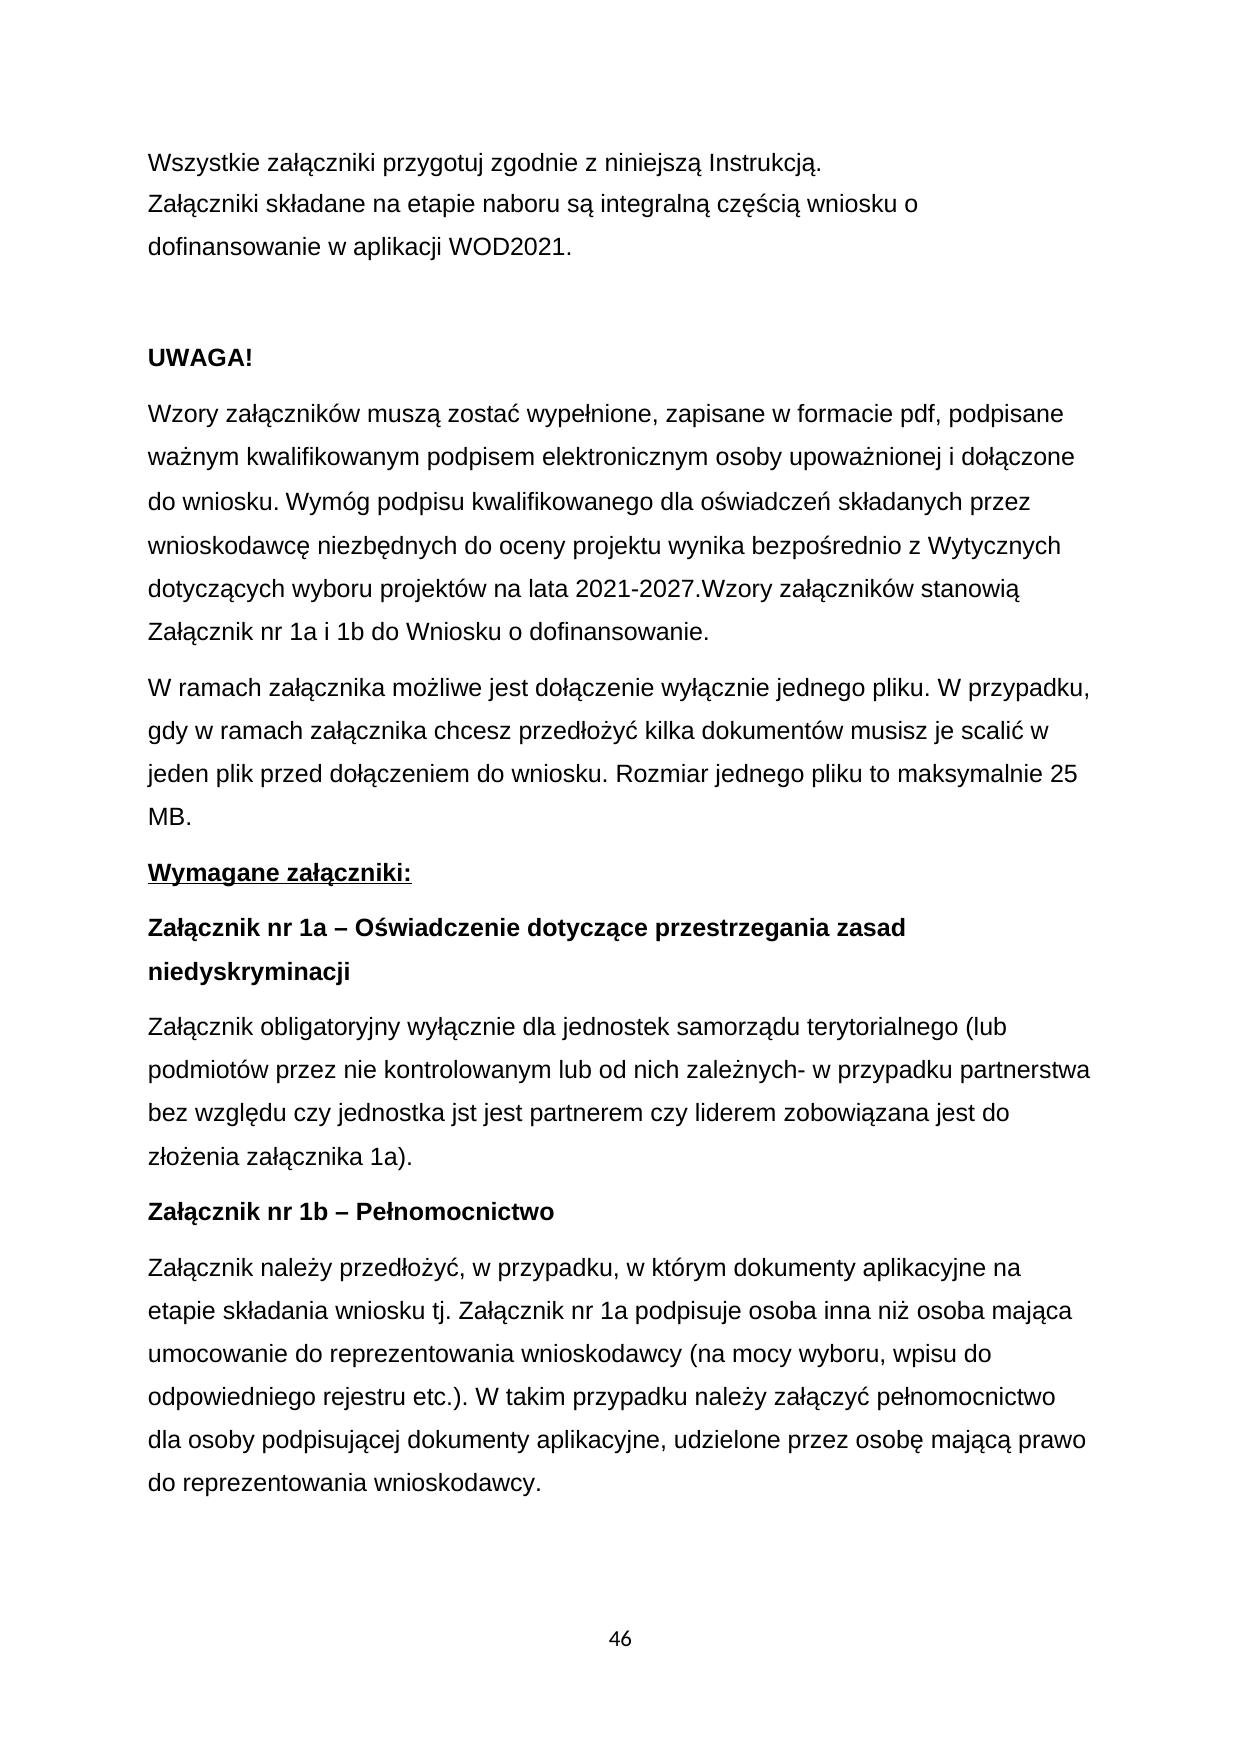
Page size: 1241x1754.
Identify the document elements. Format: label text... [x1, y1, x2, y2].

text Wszystkie załączniki przygotuj zgodnie z niniejszą Instrukcją. [148, 148, 1092, 176]
text Załącznik obligatoryjny wyłącznie dla jednostek samorządu terytorialnego (lub podmiotów przez nie kontrolowanym lub od nich zależnych- w przypadku partnerstwa bez względu czy jednostka jst jest partnerem czy liderem zobowiązana jest do złożenia załącznika 1a). [148, 1012, 1092, 1170]
text Załącznik nr 1a – Oświadczenie dotyczące przestrzegania zasad niedyskryminacji [148, 913, 1092, 985]
text Wymagane załączniki: [148, 858, 1092, 886]
text Załączniki składane na etapie naboru są integralną częścią wniosku o dofinansowanie w aplikacji WOD2021. [148, 189, 1092, 261]
text Załącznik nr 1b – Pełnomocnictwo [148, 1197, 1092, 1226]
text UWAGA! [148, 343, 1092, 372]
text Wzory załączników muszą zostać wypełnione, zapisane w formacie pdf, podpisane ważnym kwalifikowanym podpisem elektronicznym osoby upoważnionej i dołączone do wniosku. Wymóg podpisu kwalifikowanego dla oświadczeń składanych przez wnioskodawcę niezbędnych do oceny projektu wynika bezpośrednio z Wytycznych dotyczących wyboru projektów na lata 2021-2027.Wzory załączników stanowią Załącznik nr 1a i 1b do Wniosku o dofinansowanie. [148, 399, 1092, 646]
text Załącznik należy przedłożyć, w przypadku, w którym dokumenty aplikacyjne na etapie składania wniosku tj. Załącznik nr 1a podpisuje osoba inna niż osoba mająca umocowanie do reprezentowania wnioskodawcy (na mocy wyboru, wpisu do odpowiedniego rejestru etc.). W takim przypadku należy załączyć pełnomocnictwo dla osoby podpisującej dokumenty aplikacyjne, udzielone przez osobę mającą prawo do reprezentowania wnioskodawcy. [148, 1253, 1092, 1497]
text W ramach załącznika możliwe jest dołączenie wyłącznie jednego pliku. W przypadku, gdy w ramach załącznika chcesz przedłożyć kilka dokumentów musisz je scalić w jeden plik przed dołączeniem do wniosku. Rozmiar jednego pliku to maksymalnie 25 MB. [148, 673, 1092, 831]
